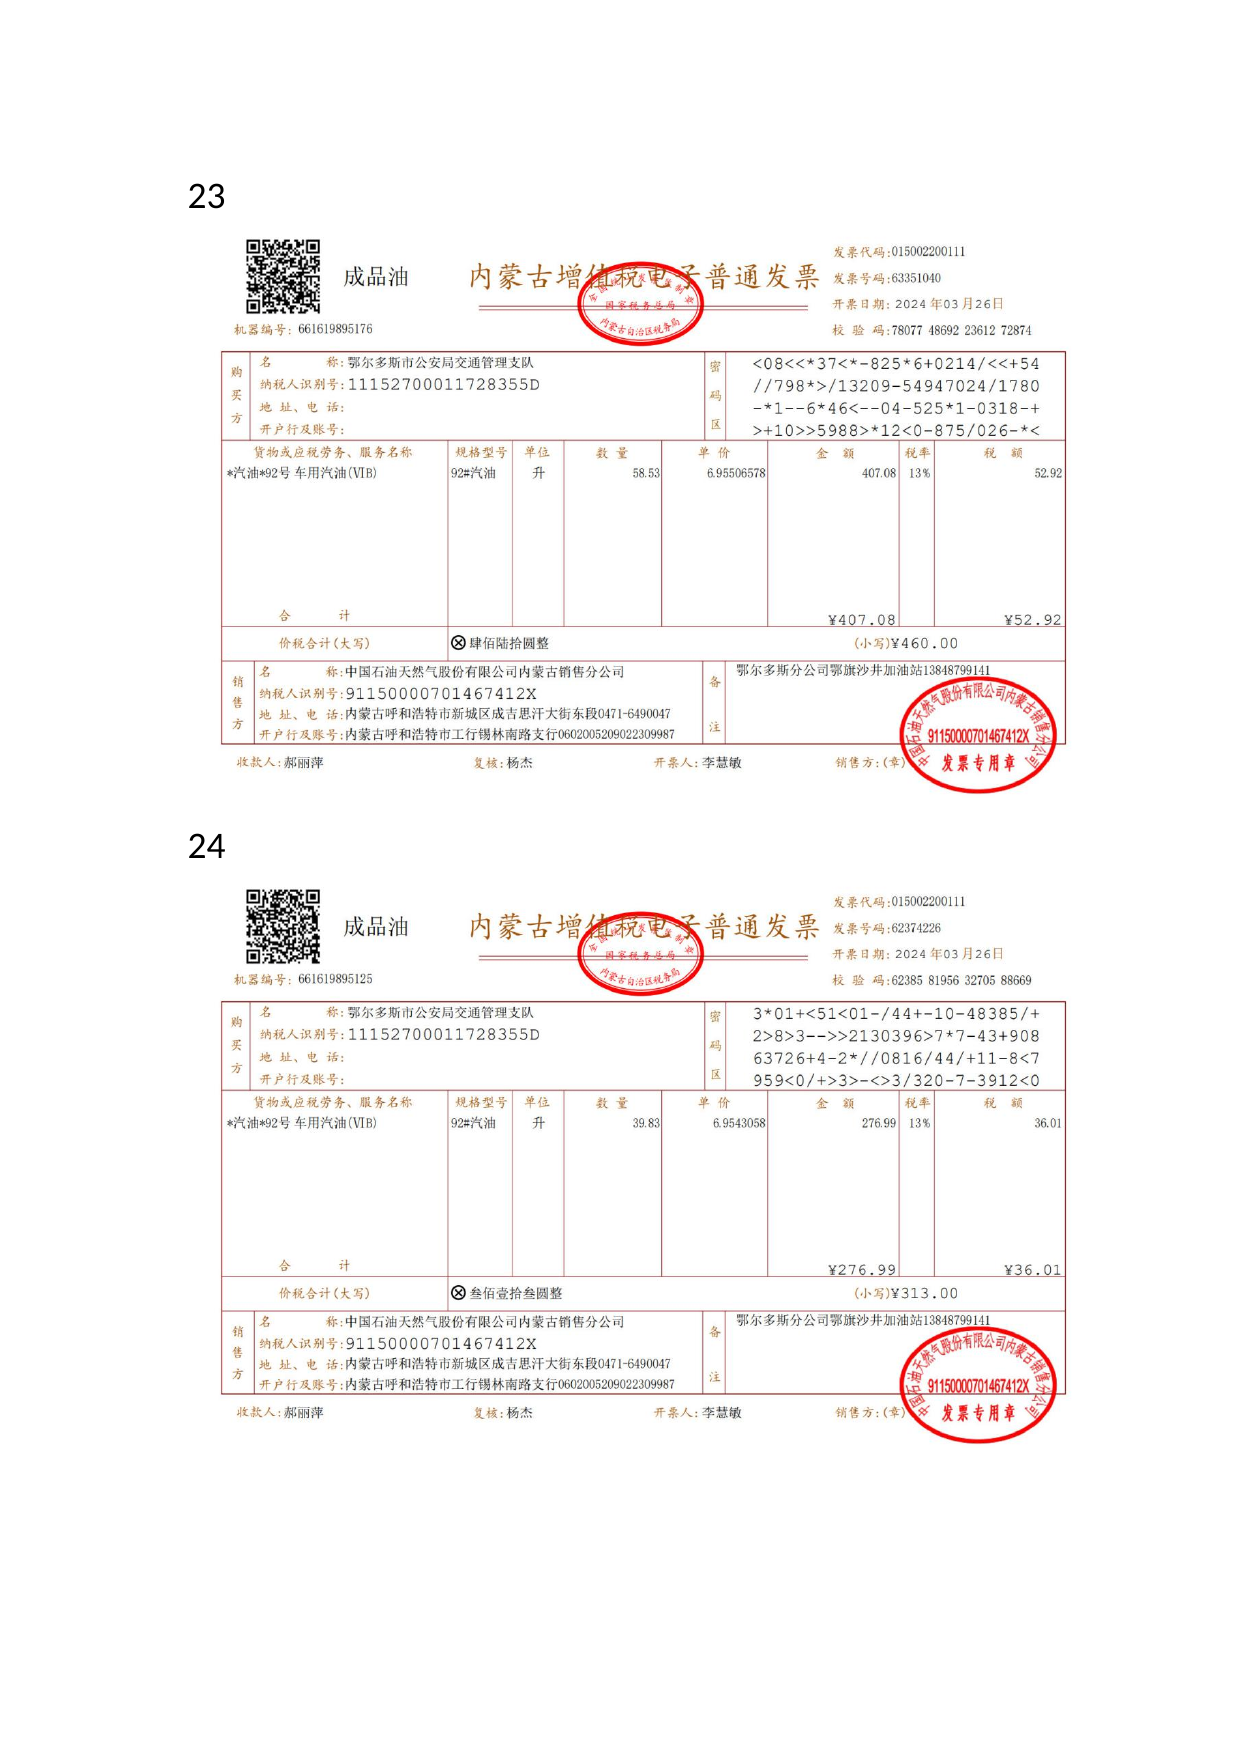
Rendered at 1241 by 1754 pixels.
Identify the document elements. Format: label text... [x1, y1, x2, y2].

text 24 [187, 812, 1093, 877]
picture [187, 877, 1092, 1461]
picture [187, 227, 1092, 811]
